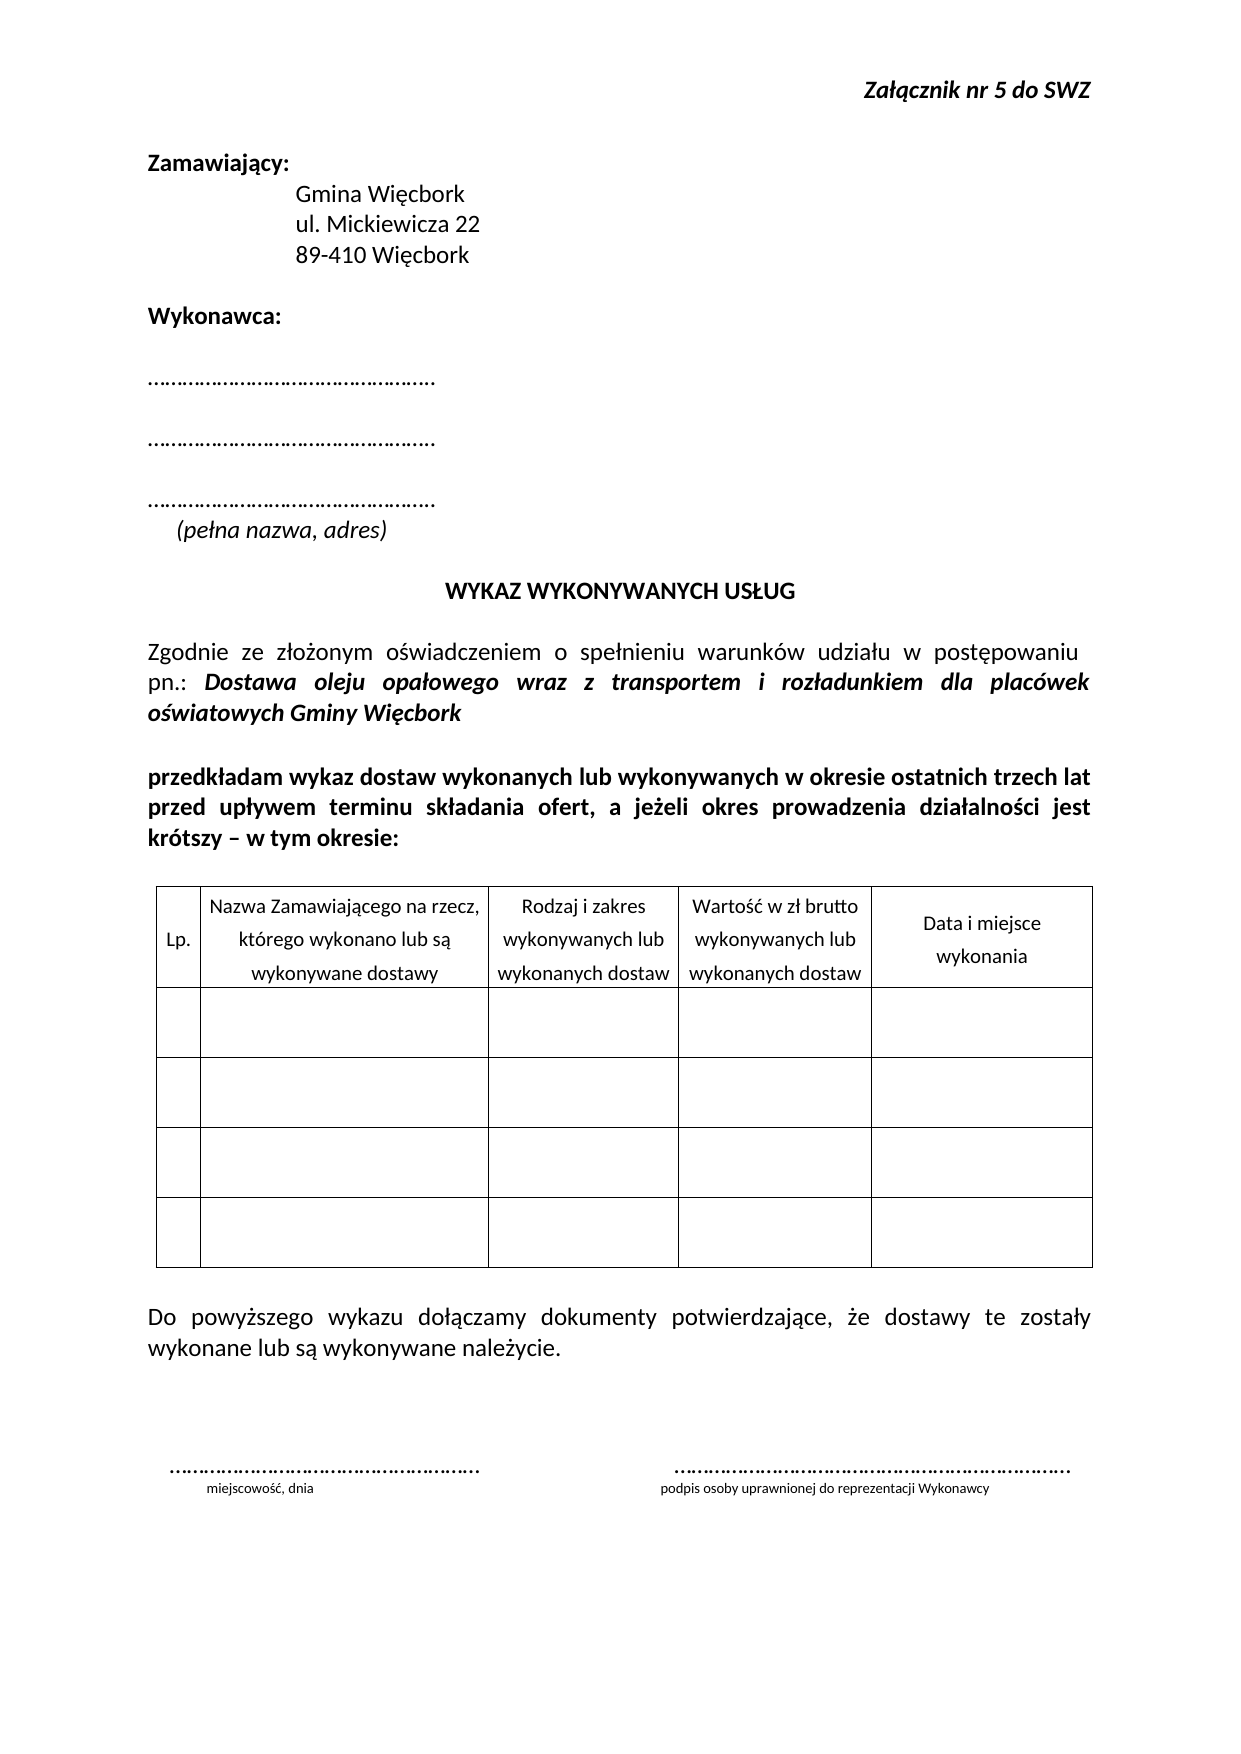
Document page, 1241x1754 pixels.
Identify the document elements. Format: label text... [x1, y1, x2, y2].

text Zgodnie ze złożonym oświadczeniem o spełnieniu warunków udziału w postępowaniu pn.: Dostawa oleju opałowego wraz z transportem i rozładunkiem dla placówek oświatowych Gminy Więcbork [148, 636, 1093, 727]
table_cell [679, 988, 871, 1057]
table_cell [872, 1128, 1092, 1197]
table_cell [157, 1058, 200, 1127]
table_header Data i miejsce wykonania [872, 887, 1092, 987]
list 89-410 Więcbork [148, 239, 1093, 270]
table_header Rodzaj i zakres wykonywanych lub wykonanych dostaw [489, 887, 678, 987]
list Gmina Więcbork [148, 178, 1093, 209]
table_cell [872, 1058, 1092, 1127]
table_header Wartość w zł brutto wykonywanych lub wykonanych dostaw [679, 887, 871, 987]
text ………………………………………….. [148, 422, 472, 453]
list ul. Mickiewicza 22 [148, 209, 1093, 239]
table_header Nazwa Zamawiającego na rzecz, którego wykonano lub są wykonywane dostawy [201, 887, 488, 987]
table_cell [679, 1128, 871, 1197]
table_cell [201, 988, 488, 1057]
text Wykonawca: [148, 300, 1093, 331]
table_cell [201, 1128, 488, 1197]
table_cell [489, 988, 678, 1057]
table_cell [201, 1058, 488, 1127]
text przedkładam wykaz dostaw wykonanych lub wykonywanych w okresie ostatnich trzech lat przed upływem terminu składania ofert, a jeżeli okres prowadzenia działalności jest krótszy – w tym okresie: [148, 761, 1093, 852]
table_cell [679, 1198, 871, 1267]
table_cell [157, 988, 200, 1057]
table_cell [489, 1058, 678, 1127]
text Do powyższego wykazu dołączamy dokumenty potwierdzające, że dostawy te zostały wykonane lub są wykonywane należycie. [148, 1301, 1093, 1362]
table_header Lp. [157, 887, 200, 987]
text ………………………………………….. [148, 361, 472, 392]
table_cell [679, 1058, 871, 1127]
text ………………………………………….. [148, 483, 472, 514]
table_cell [157, 1128, 200, 1197]
text ……………………………………………… …………………………………………………………… [148, 1449, 1093, 1479]
text miejscowość, dnia podpis osoby uprawnionej do reprezentacji Wykonawcy [148, 1479, 1093, 1510]
table_cell [157, 1198, 200, 1267]
table_cell [201, 1198, 488, 1267]
text Zamawiający: [148, 148, 1093, 178]
table_cell [489, 1198, 678, 1267]
table_cell [872, 1198, 1092, 1267]
table_cell [489, 1128, 678, 1197]
text (pełna nazwa, adres) [148, 514, 472, 544]
text WYKAZ WYKONYWANYCH USŁUG [148, 575, 1093, 605]
table_cell [872, 988, 1092, 1057]
